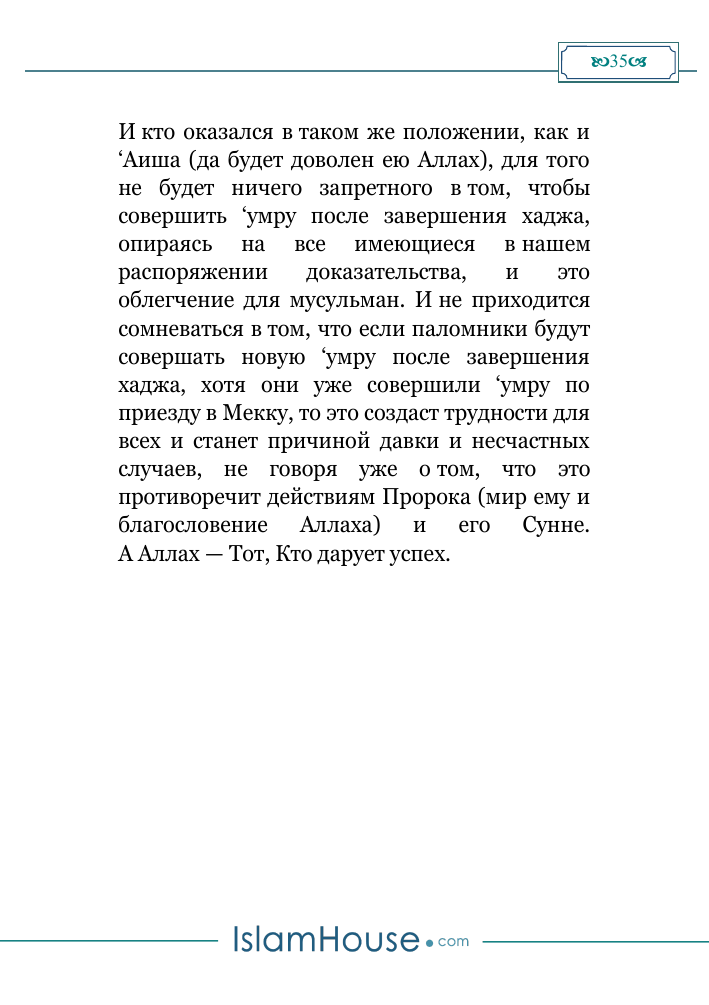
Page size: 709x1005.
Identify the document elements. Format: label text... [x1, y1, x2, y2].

picture [0, 920, 219, 957]
picture [226, 921, 709, 958]
text И кто оказался в таком же положении, как и ‘Аиша (да будет доволен ею Аллах), для того не будет ничего запретного в том, чтобы совершить ‘умру после завершения хаджа, опираясь на все имеющиеся в нашем распоряжении доказательства, и это облегчение для мусульман. И не приходится сомневаться в том, что если паломники будут совершать новую ‘умру после завершения хаджа, хотя они уже совершили ‘умру по приезду в Мекку, то это создаст трудности для всех и станет причиной давки и несчастных случаев, не говоря уже о том, что это противоречит действиям Пророка (мир ему и благословение Аллаха) и его Сунне. А Аллах — Тот, Кто дарует успех. [118, 118, 591, 566]
